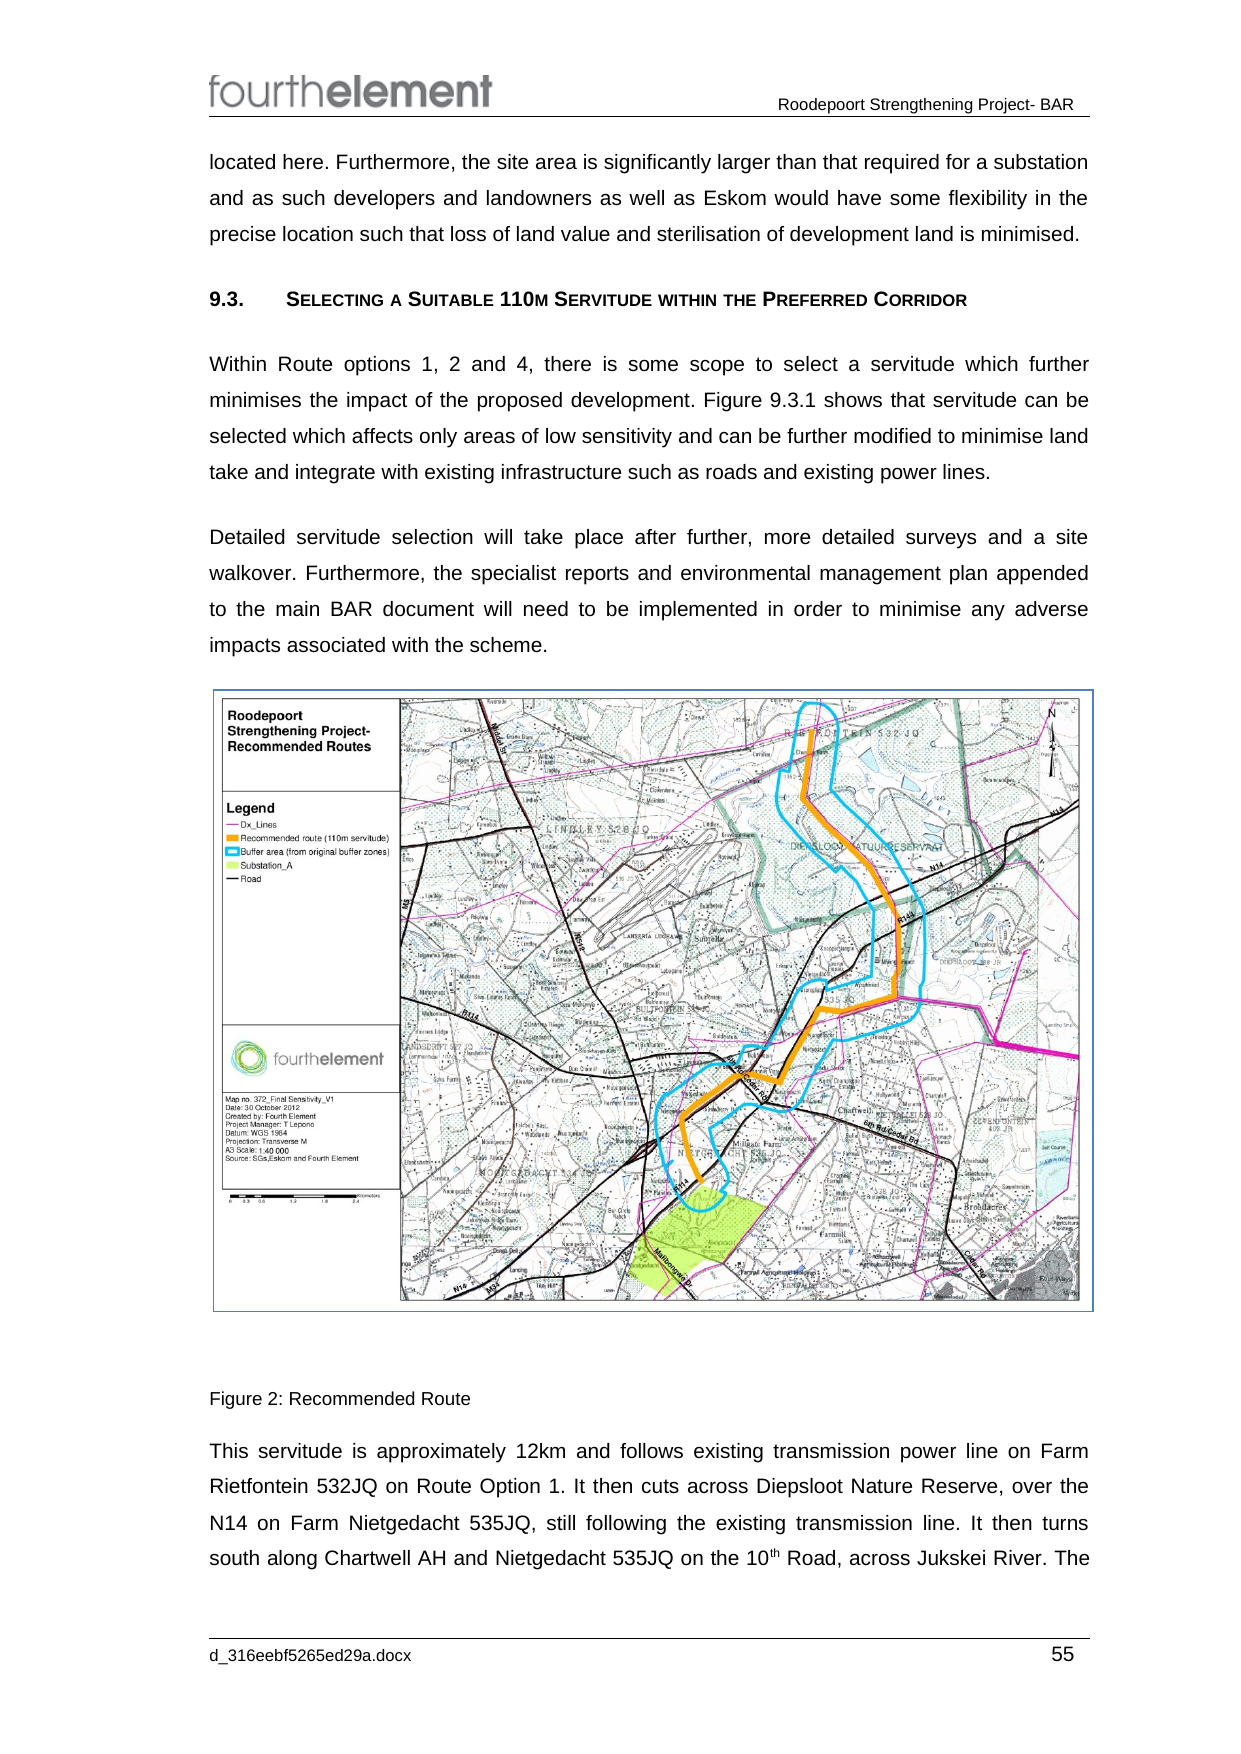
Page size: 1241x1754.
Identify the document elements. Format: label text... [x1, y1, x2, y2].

picture [214, 691, 1092, 1311]
subtitle Selecting a Suitable 110m Servitude within the Preferred Corridor [209, 287, 1090, 311]
picture [209, 75, 500, 111]
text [209, 1438, 1090, 1570]
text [209, 150, 1090, 246]
text Within Route options 1, 2 and 4, there is some scope to select a servitude which further minimises the impact of the proposed development. Figure 9.3.1 shows that servitude can be selected which affects only areas of low sensitivity and can be further modified to minimise land take and integrate with existing infrastructure such as roads and existing power lines. [209, 352, 1090, 484]
text Detailed servitude selection will take place after further, more detailed surveys and a site walkover. Furthermore, the specialist reports and environmental management plan appended to the main BAR document will need to be implemented in order to minimise any adverse impacts associated with the scheme. [209, 525, 1090, 657]
